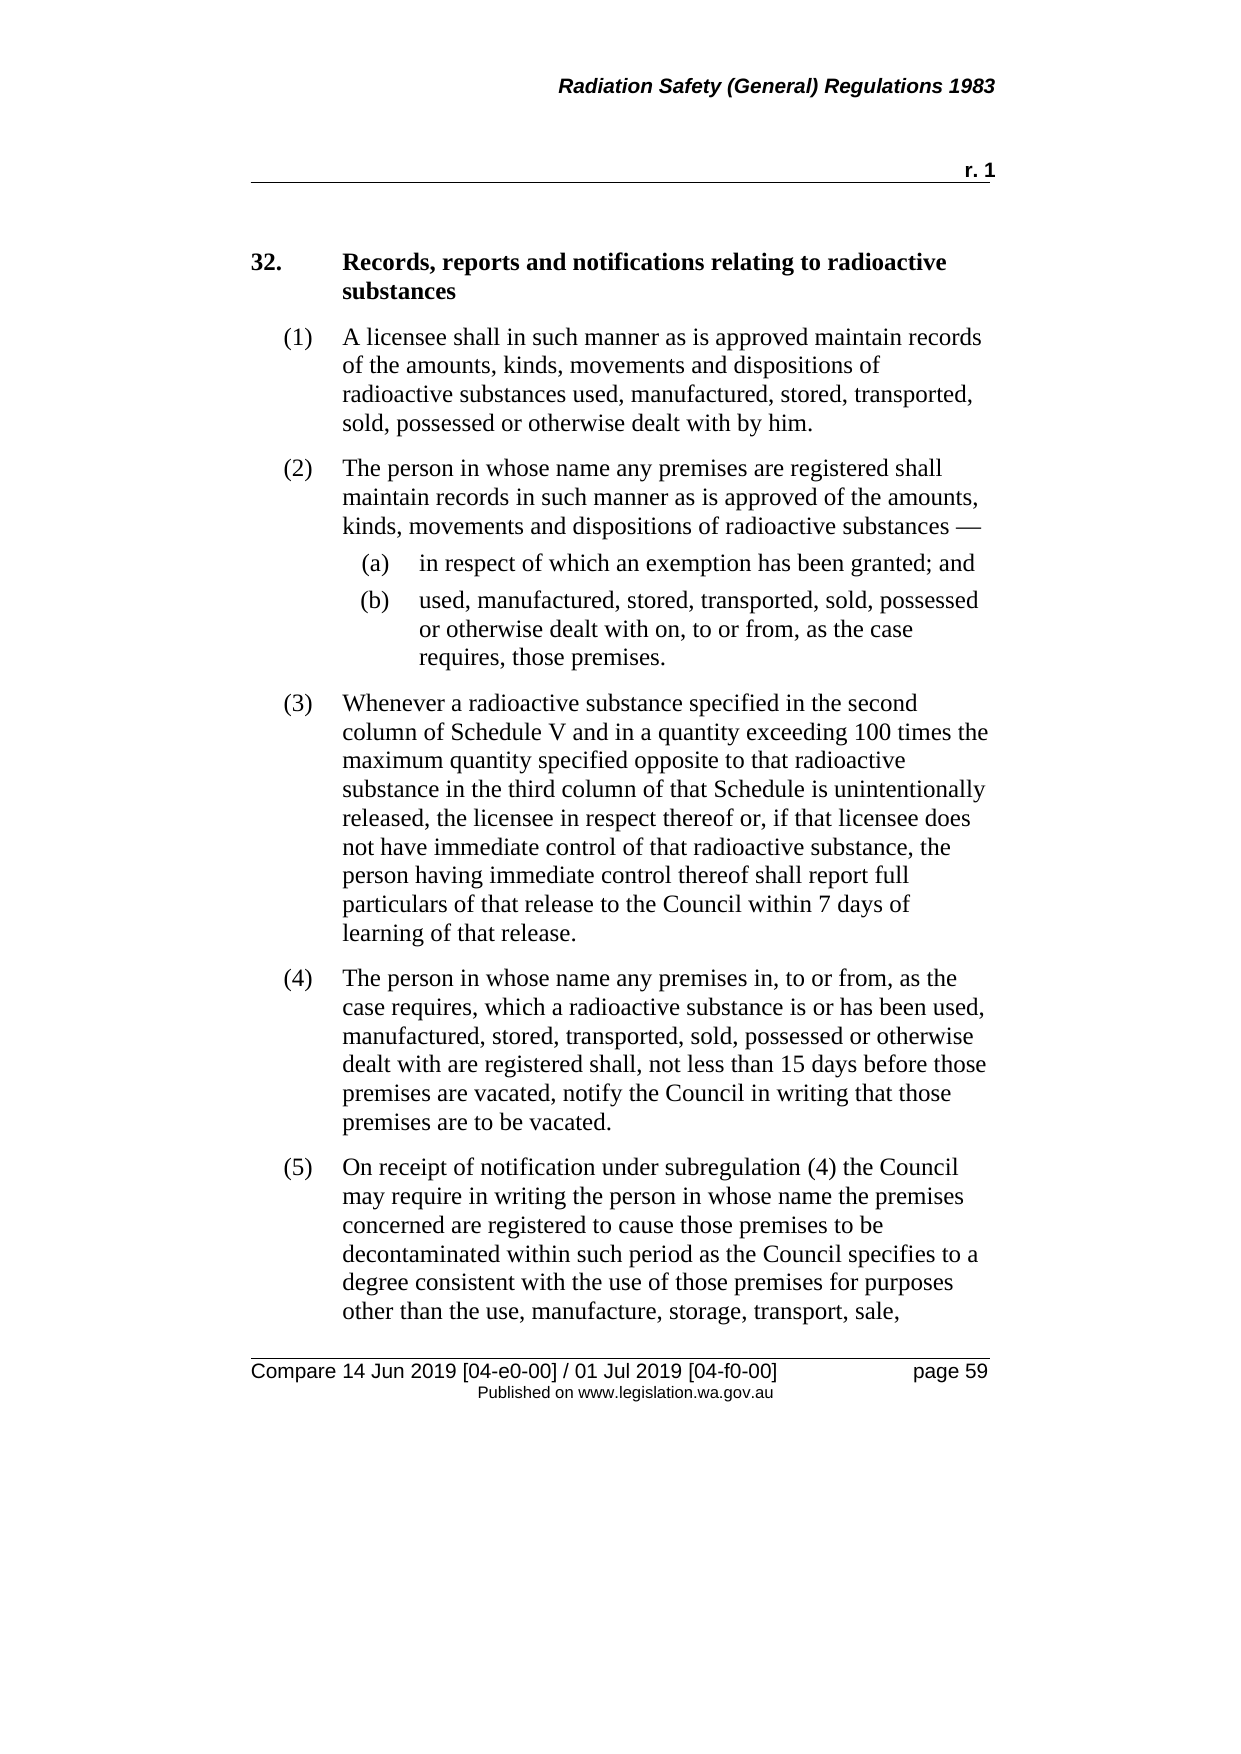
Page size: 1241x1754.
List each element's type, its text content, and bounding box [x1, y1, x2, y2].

text (a) in respect of which an exemption has been granted; and [251, 548, 990, 577]
subtitle 32. Records, reports and notifications relating to radioactive substances [251, 247, 990, 305]
text (2) The person in whose name any premises are registered shall maintain records in such manner as is approved of the amounts, kinds, movements and dispositions of radioactive substances — [251, 453, 990, 539]
text (1) A licensee shall in such manner as is approved maintain records of the amounts, kinds, movements and dispositions of radioactive substances used, manufactured, stored, transported, sold, possessed or otherwise dealt with by him. [251, 322, 990, 437]
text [251, 1152, 990, 1325]
text (b) used, manufactured, stored, transported, sold, possessed or otherwise dealt with on, to or from, as the case requires, those premises. [251, 585, 990, 671]
text (3) Whenever a radioactive substance specified in the second column of Schedule V and in a quantity exceeding 100 times the maximum quantity specified opposite to that radioactive substance in the third column of that Schedule is unintentionally released, the licensee in respect thereof or, if that licensee does not have immediate control of that radioactive substance, the person having immediate control thereof shall report full particulars of that release to the Council within 7 days of learning of that release. [251, 688, 990, 947]
text (4) The person in whose name any premises in, to or from, as the case requires, which a radioactive substance is or has been used, manufactured, stored, transported, sold, possessed or otherwise dealt with are registered shall, not less than 15 days before those premises are vacated, notify the Council in writing that those premises are to be vacated. [251, 963, 990, 1136]
